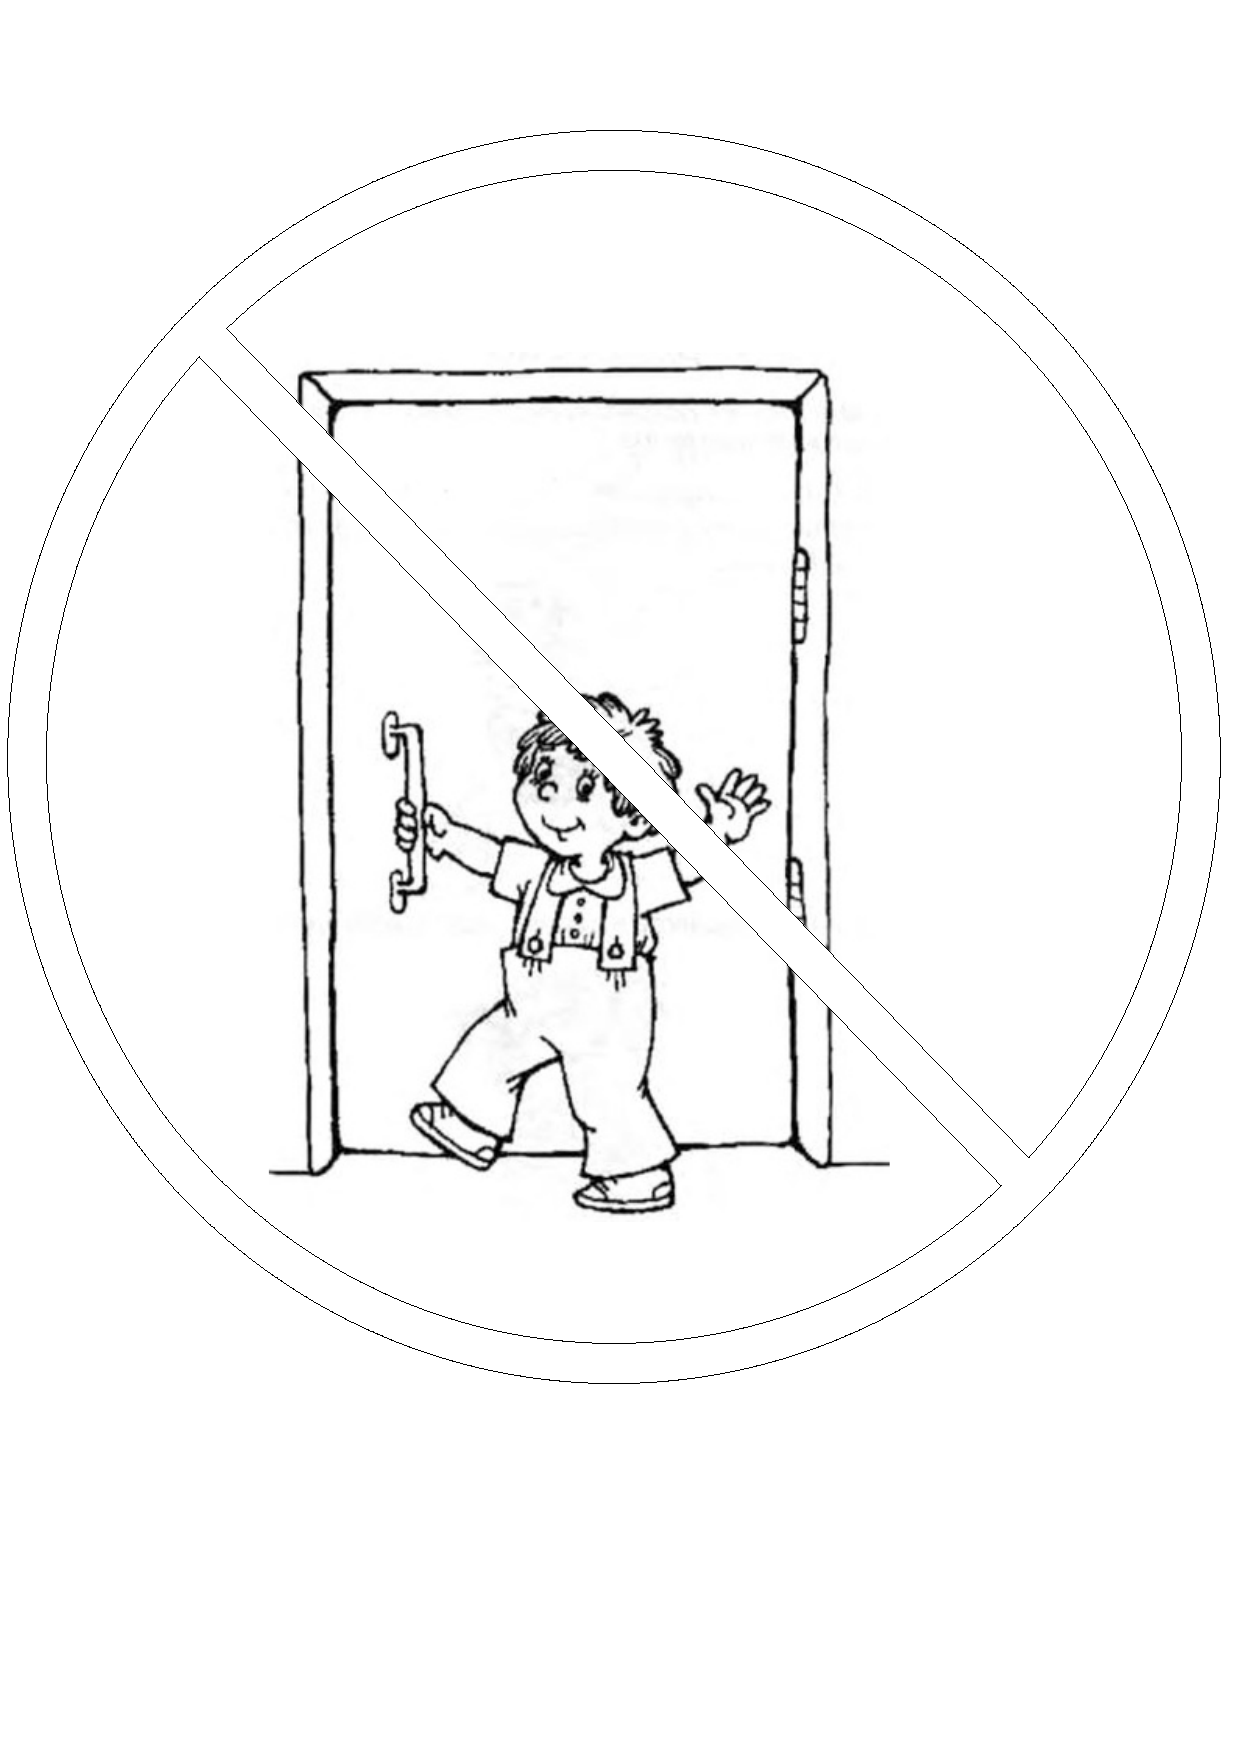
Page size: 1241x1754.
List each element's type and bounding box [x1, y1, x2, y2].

picture [268, 352, 890, 1012]
picture [268, 429, 890, 1222]
